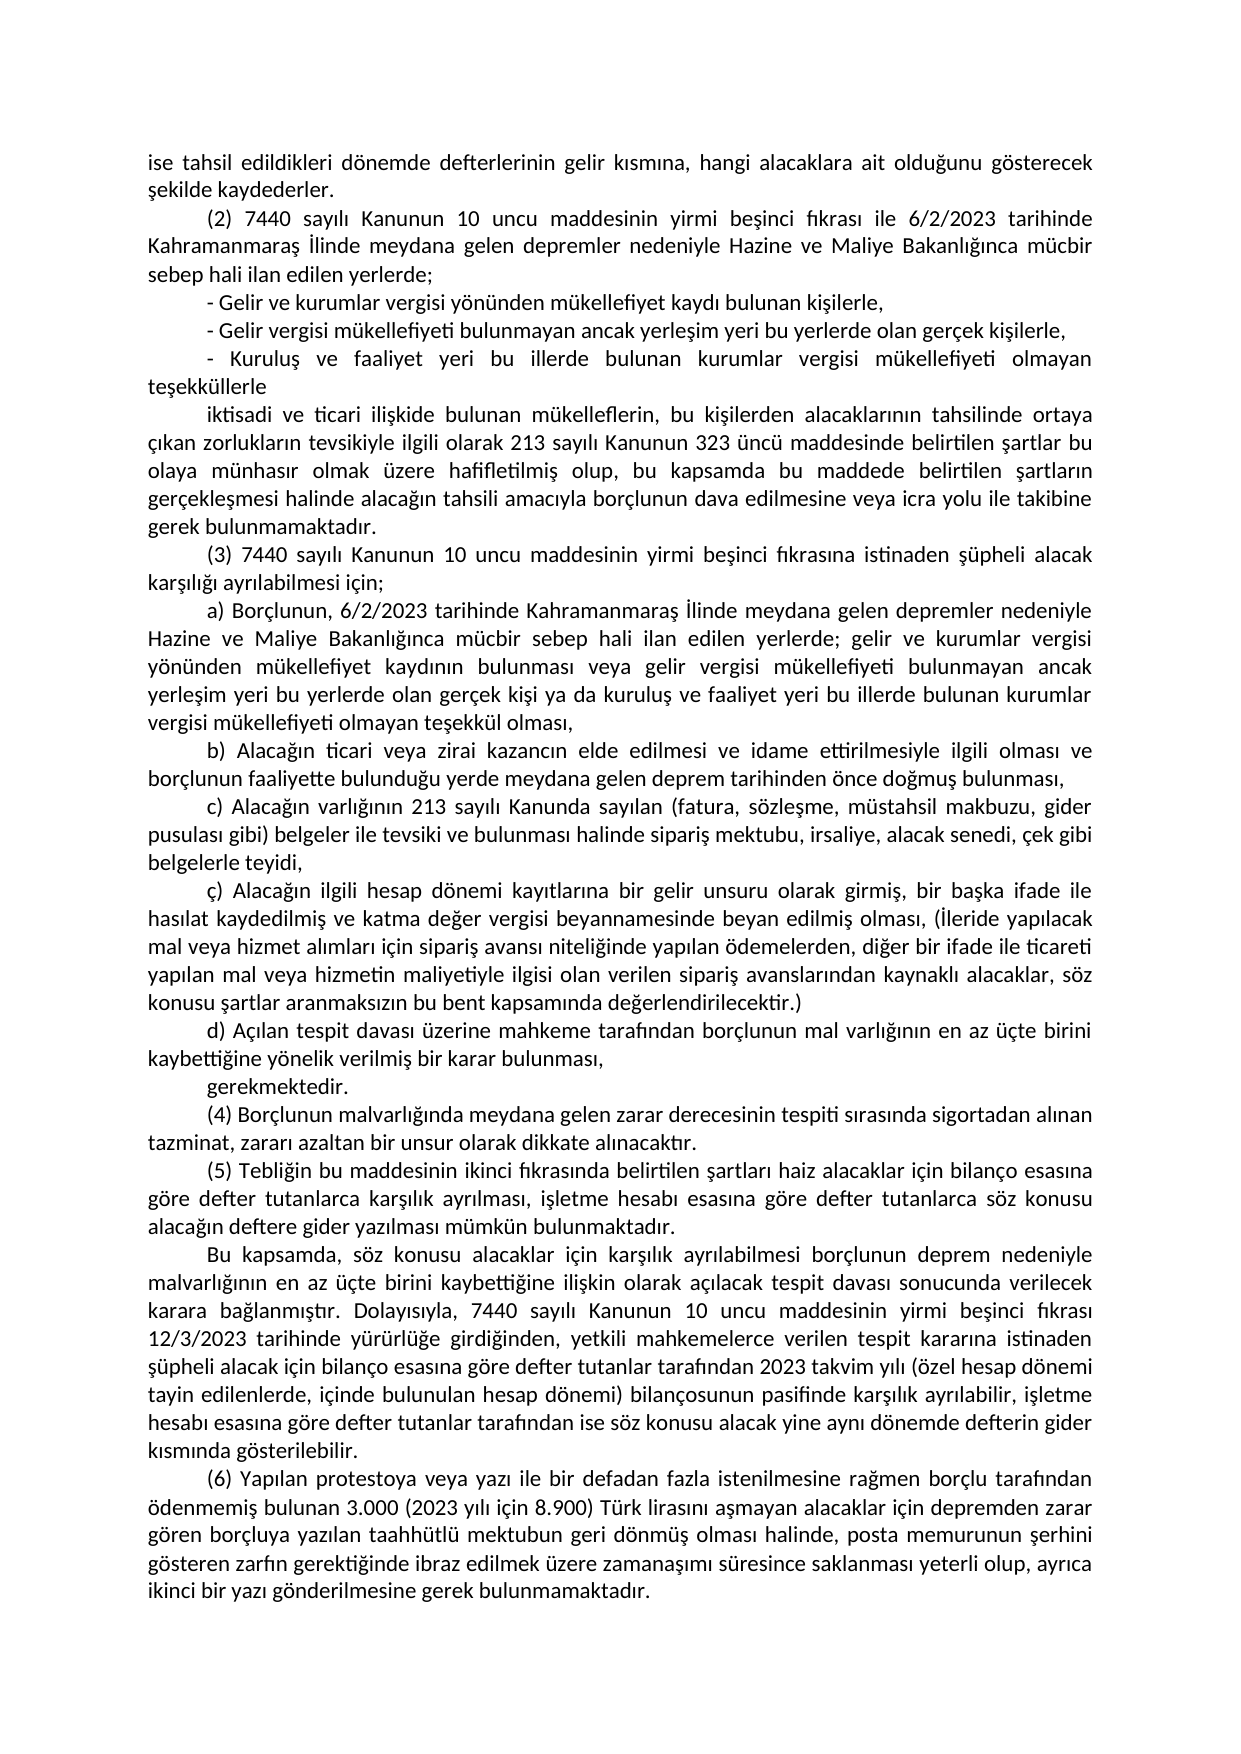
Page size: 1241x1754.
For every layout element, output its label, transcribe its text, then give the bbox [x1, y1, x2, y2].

text - Kuruluş ve faaliyet yeri bu illerde bulunan kurumlar vergisi mükellefiyeti olmayan teşekküllerle [148, 344, 1093, 400]
text a) Borçlunun, 6/2/2023 tarihinde Kahramanmaraş İlinde meydana gelen depremler nedeniyle Hazine ve Maliye Bakanlığınca mücbir sebep hali ilan edilen yerlerde; gelir ve kurumlar vergisi yönünden mükellefiyet kaydının bulunması veya gelir vergisi mükellefiyeti bulunmayan ancak yerleşim yeri bu yerlerde olan gerçek kişi ya da kuruluş ve faaliyet yeri bu illerde bulunan kurumlar vergisi mükellefiyeti olmayan teşekkül olması, [148, 596, 1093, 736]
text gerekmektedir. [148, 1072, 1093, 1100]
text b) Alacağın ticari veya zirai kazancın elde edilmesi ve idame ettirilmesiyle ilgili olması ve borçlunun faaliyette bulunduğu yerde meydana gelen deprem tarihinden önce doğmuş bulunması, [148, 736, 1093, 792]
text c) Alacağın varlığının 213 sayılı Kanunda sayılan (fatura, sözleşme, müstahsil makbuzu, gider pusulası gibi) belgeler ile tevsiki ve bulunması halinde sipariş mektubu, irsaliye, alacak senedi, çek gibi belgelerle teyidi, [148, 792, 1093, 876]
text (5) Tebliğin bu maddesinin ikinci fıkrasında belirtilen şartları haiz alacaklar için bilanço esasına göre defter tutanlarca karşılık ayrılması, işletme hesabı esasına göre defter tutanlarca söz konusu alacağın deftere gider yazılması mümkün bulunmaktadır. [148, 1156, 1093, 1240]
text ç) Alacağın ilgili hesap dönemi kayıtlarına bir gelir unsuru olarak girmiş, bir başka ifade ile hasılat kaydedilmiş ve katma değer vergisi beyannamesinde beyan edilmiş olması, (İleride yapılacak mal veya hizmet alımları için sipariş avansı niteliğinde yapılan ödemelerden, diğer bir ifade ile ticareti yapılan mal veya hizmetin maliyetiyle ilgisi olan verilen sipariş avanslarından kaynaklı alacaklar, söz konusu şartlar aranmaksızın bu bent kapsamında değerlendirilecektir.) [148, 876, 1093, 1016]
text (4) Borçlunun malvarlığında meydana gelen zarar derecesinin tespiti sırasında sigortadan alınan tazminat, zararı azaltan bir unsur olarak dikkate alınacaktır. [148, 1100, 1093, 1156]
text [148, 148, 1093, 204]
text (3) 7440 sayılı Kanunun 10 uncu maddesinin yirmi beşinci fıkrasına istinaden şüpheli alacak karşılığı ayrılabilmesi için; [148, 540, 1093, 596]
text (2) 7440 sayılı Kanunun 10 uncu maddesinin yirmi beşinci fıkrası ile 6/2/2023 tarihinde Kahramanmaraş İlinde meydana gelen depremler nedeniyle Hazine ve Maliye Bakanlığınca mücbir sebep hali ilan edilen yerlerde; [148, 204, 1093, 288]
text (6) Yapılan protestoya veya yazı ile bir defadan fazla istenilmesine rağmen borçlu tarafından ödenmemiş bulunan 3.000 (2023 yılı için 8.900) Türk lirasını aşmayan alacaklar için depremden zarar gören borçluya yazılan taahhütlü mektubun geri dönmüş olması halinde, posta memurunun şerhini gösteren zarfın gerektiğinde ibraz edilmek üzere zamanaşımı süresince saklanması yeterli olup, ayrıca ikinci bir yazı gönderilmesine gerek bulunmamaktadır. [148, 1464, 1093, 1605]
text Bu kapsamda, söz konusu alacaklar için karşılık ayrılabilmesi borçlunun deprem nedeniyle malvarlığının en az üçte birini kaybettiğine ilişkin olarak açılacak tespit davası sonucunda verilecek karara bağlanmıştır. Dolayısıyla, 7440 sayılı Kanunun 10 uncu maddesinin yirmi beşinci fıkrası 12/3/2023 tarihinde yürürlüğe girdiğinden, yetkili mahkemelerce verilen tespit kararına istinaden şüpheli alacak için bilanço esasına göre defter tutanlar tarafından 2023 takvim yılı (özel hesap dönemi tayin edilenlerde, içinde bulunulan hesap dönemi) bilançosunun pasifinde karşılık ayrılabilir, işletme hesabı esasına göre defter tutanlar tarafından ise söz konusu alacak yine aynı dönemde defterin gider kısmında gösterilebilir. [148, 1240, 1093, 1464]
text iktisadi ve ticari ilişkide bulunan mükelleflerin, bu kişilerden alacaklarının tahsilinde ortaya çıkan zorlukların tevsikiyle ilgili olarak 213 sayılı Kanunun 323 üncü maddesinde belirtilen şartlar bu olaya münhasır olmak üzere hafifletilmiş olup, bu kapsamda bu maddede belirtilen şartların gerçekleşmesi halinde alacağın tahsili amacıyla borçlunun dava edilmesine veya icra yolu ile takibine gerek bulunmamaktadır. [148, 400, 1093, 540]
text - Gelir ve kurumlar vergisi yönünden mükellefiyet kaydı bulunan kişilerle, [148, 288, 1093, 316]
text d) Açılan tespit davası üzerine mahkeme tarafından borçlunun mal varlığının en az üçte birini kaybettiğine yönelik verilmiş bir karar bulunması, [148, 1016, 1093, 1072]
text - Gelir vergisi mükellefiyeti bulunmayan ancak yerleşim yeri bu yerlerde olan gerçek kişilerle, [148, 316, 1093, 344]
